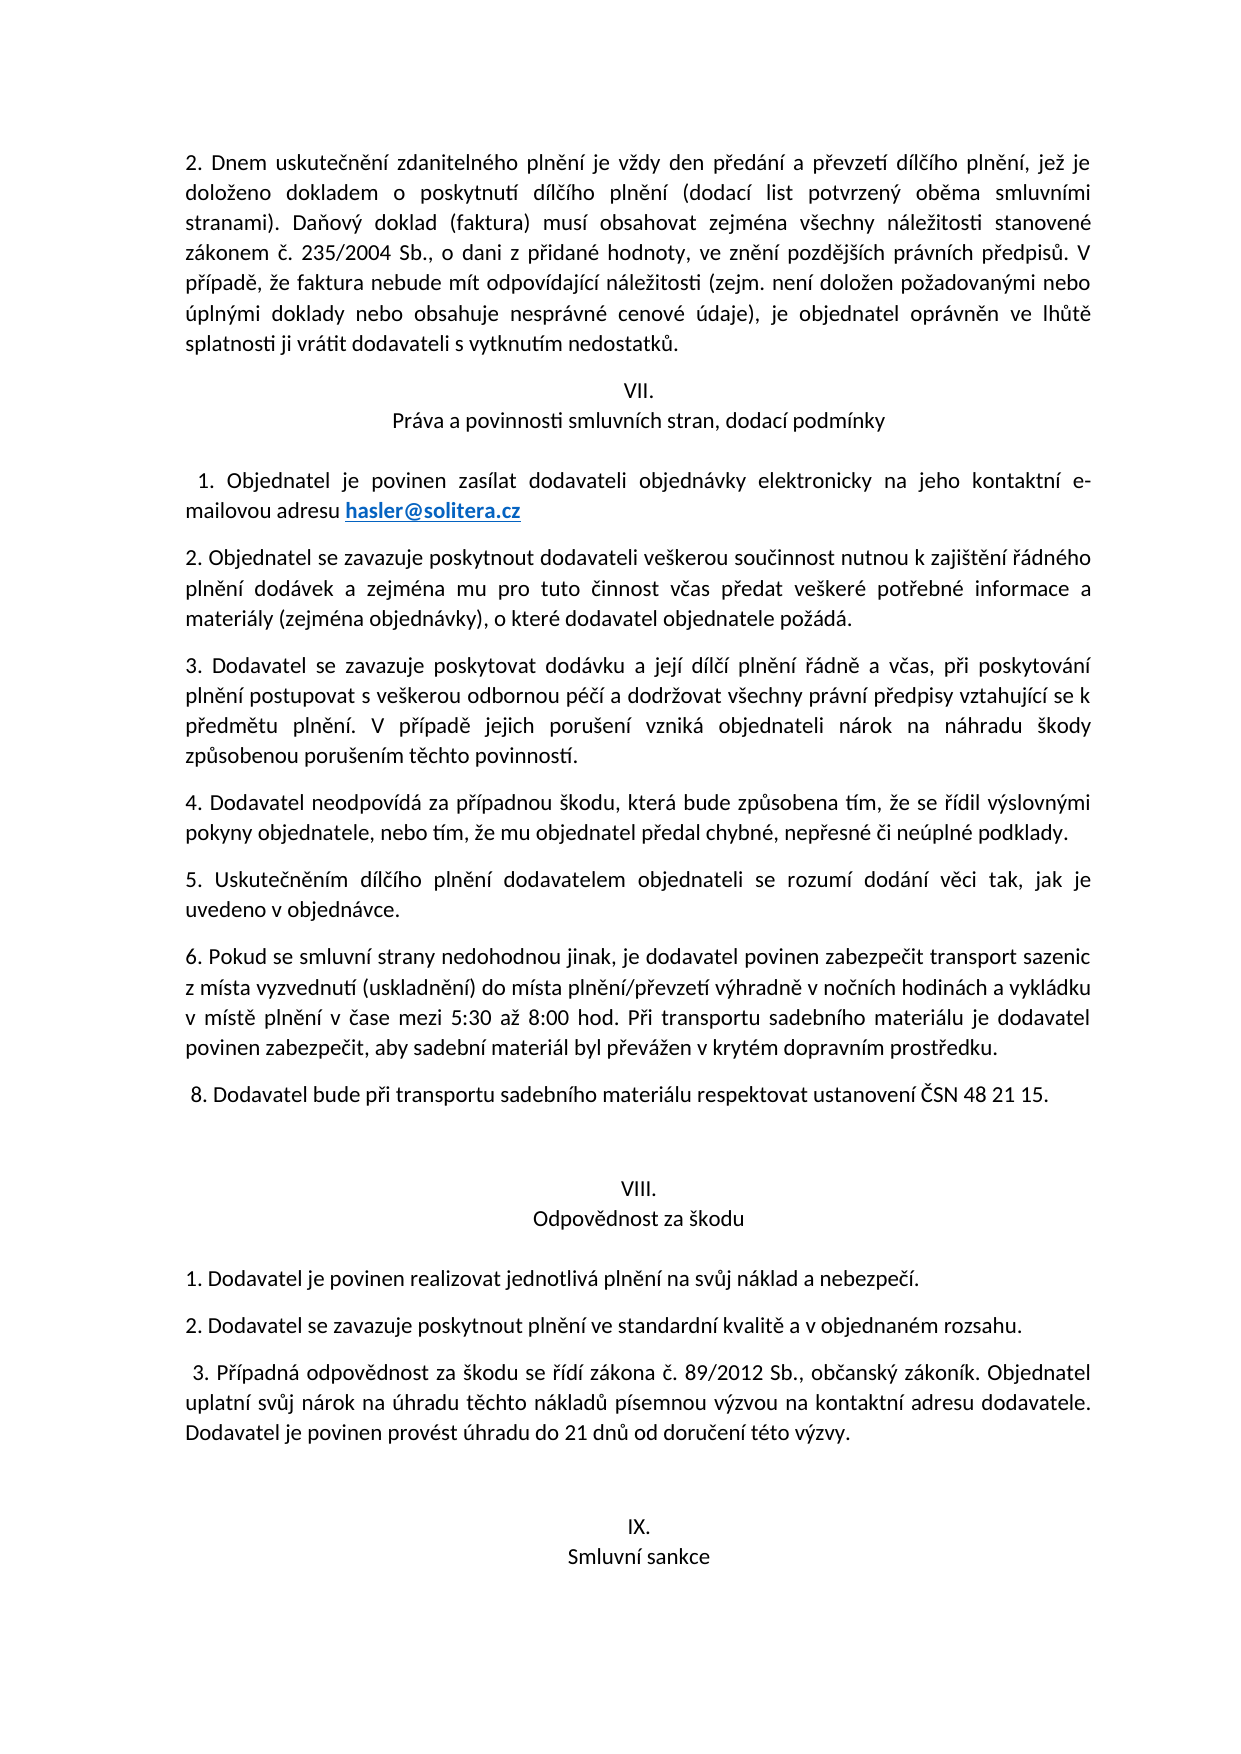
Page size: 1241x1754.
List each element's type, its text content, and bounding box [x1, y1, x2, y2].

text 3. Dodavatel se zavazuje poskytovat dodávku a její dílčí plnění řádně a včas, při poskytování plnění postupovat s veškerou odbornou péčí a dodržovat všechny právní předpisy vztahující se k předmětu plnění. V případě jejich porušení vzniká objednateli nárok na náhradu škody způsobenou porušením těchto povinností. [185, 651, 1093, 769]
text VII. [185, 376, 1093, 404]
text 8. Dodavatel bude při transportu sadebního materiálu respektovat ustanovení ČSN 48 21 15. [185, 1080, 1093, 1108]
text 2. Objednatel se zavazuje poskytnout dodavateli veškerou součinnost nutnou k zajištění řádného plnění dodávek a zejména mu pro tuto činnost včas předat veškeré potřebné informace a materiály (zejména objednávky), o které dodavatel objednatele požádá. [185, 543, 1093, 632]
text 2. Dnem uskutečnění zdanitelného plnění je vždy den předání a převzetí dílčího plnění, jež je doloženo dokladem o poskytnutí dílčího plnění (dodací list potvrzený oběma smluvními stranami). Daňový doklad (faktura) musí obsahovat zejména všechny náležitosti stanovené zákonem č. 235/2004 Sb., o dani z přidané hodnoty, ve znění pozdějších právních předpisů. V případě, že faktura nebude mít odpovídající náležitosti (zejm. není doložen požadovanými nebo úplnými doklady nebo obsahuje nesprávné cenové údaje), je objednatel oprávněn ve lhůtě splatnosti ji vrátit dodavateli s vytknutím nedostatků. [185, 148, 1093, 357]
text Smluvní sankce [185, 1542, 1093, 1570]
text 1. Objednatel je povinen zasílat dodavateli objednávky elektronicky na jeho kontaktní e-mailovou adresu hasler@solitera.cz [185, 466, 1093, 524]
text 3. Případná odpovědnost za škodu se řídí zákona č. 89/2012 Sb., občanský zákoník. Objednatel uplatní svůj nárok na úhradu těchto nákladů písemnou výzvou na kontaktní adresu dodavatele. Dodavatel je povinen provést úhradu do 21 dnů od doručení této výzvy. [185, 1358, 1093, 1446]
text IX. [185, 1512, 1093, 1540]
text Odpovědnost za škodu [185, 1204, 1093, 1232]
text 5. Uskutečněním dílčího plnění dodavatelem objednateli se rozumí dodání věci tak, jak je uvedeno v objednávce. [185, 865, 1093, 923]
text 1. Dodavatel je povinen realizovat jednotlivá plnění na svůj náklad a nebezpečí. [185, 1264, 1093, 1292]
text 6. Pokud se smluvní strany nedohodnou jinak, je dodavatel povinen zabezpečit transport sazenic z místa vyzvednutí (uskladnění) do místa plnění/převzetí výhradně v nočních hodinách a vykládku v místě plnění v čase mezi 5:30 až 8:00 hod. Při transportu sadebního materiálu je dodavatel povinen zabezpečit, aby sadební materiál byl převážen v krytém dopravním prostředku. [185, 942, 1093, 1061]
text VIII. [185, 1174, 1093, 1202]
text 4. Dodavatel neodpovídá za případnou škodu, která bude způsobena tím, že se řídil výslovnými pokyny objednatele, nebo tím, že mu objednatel předal chybné, nepřesné či neúplné podklady. [185, 788, 1093, 846]
text Práva a povinnosti smluvních stran, dodací podmínky [185, 406, 1093, 434]
text 2. Dodavatel se zavazuje poskytnout plnění ve standardní kvalitě a v objednaném rozsahu. [185, 1311, 1093, 1339]
